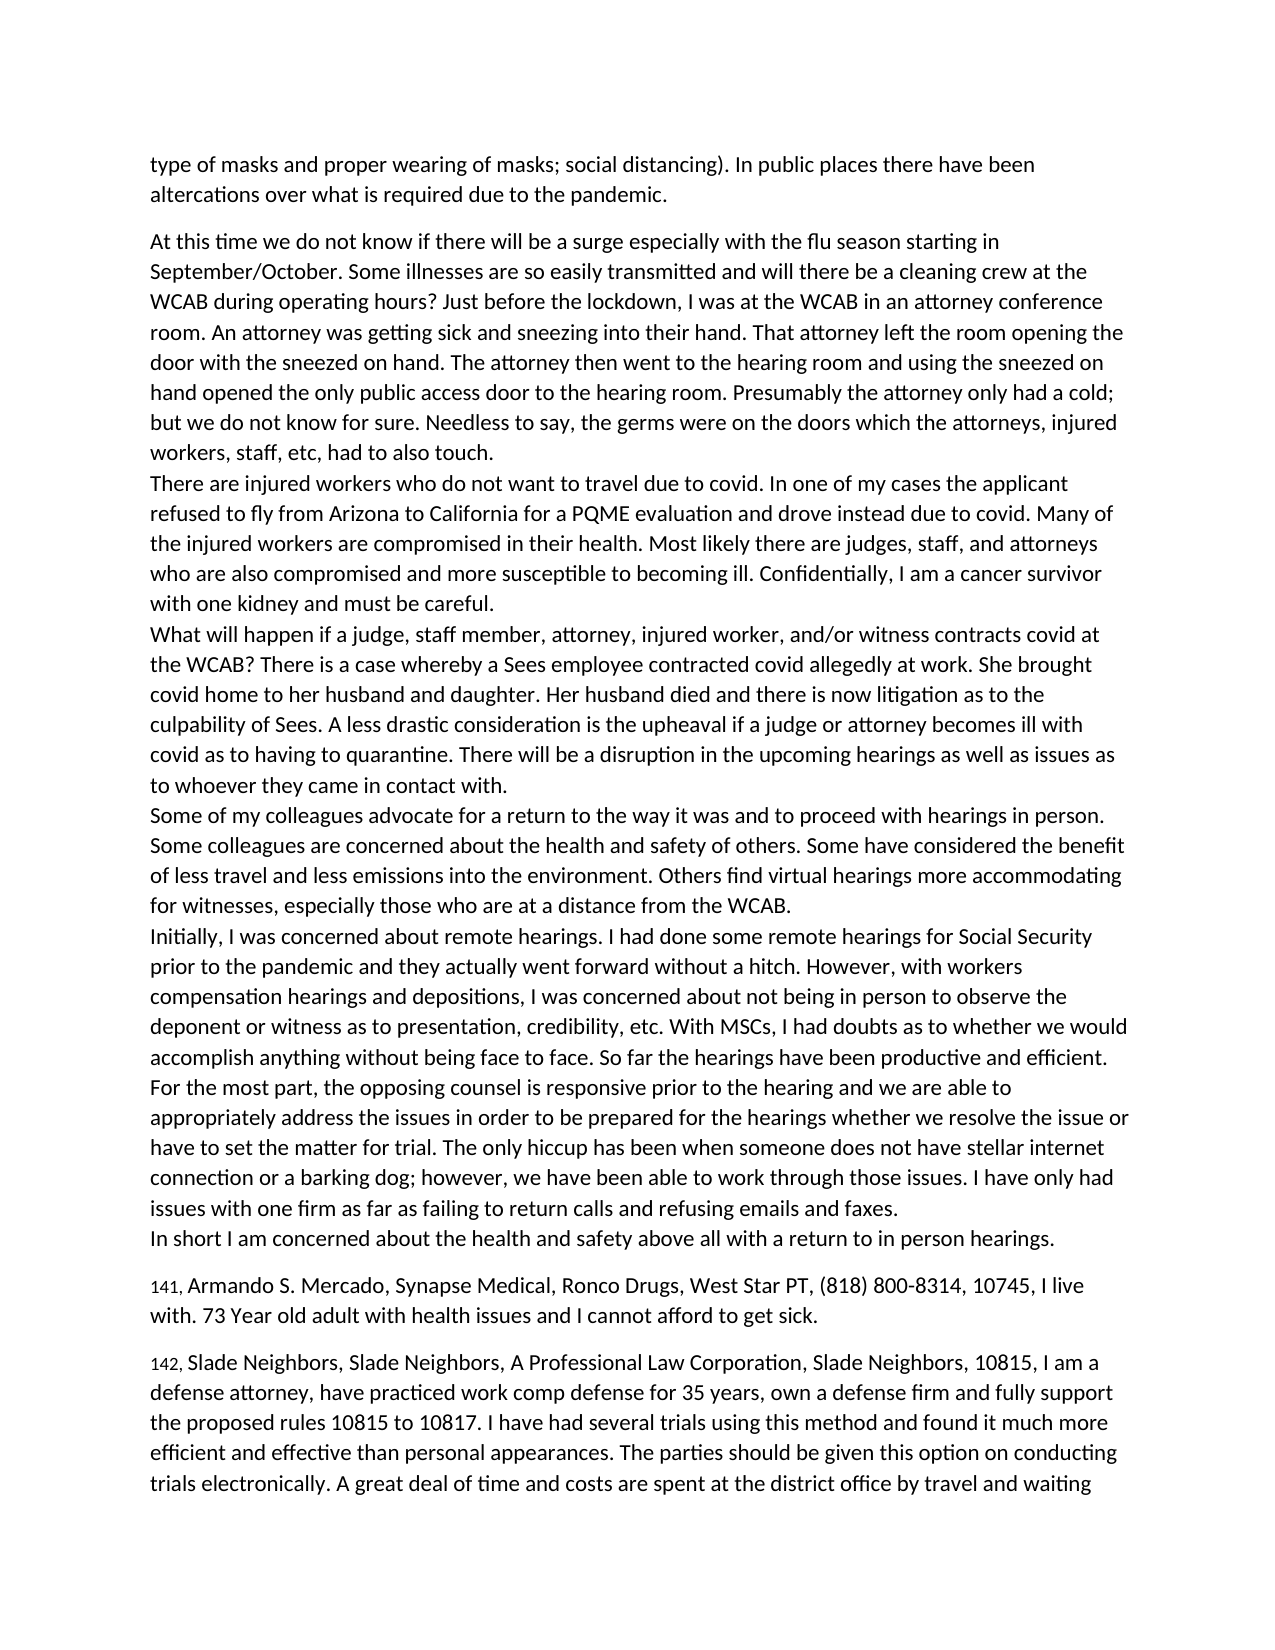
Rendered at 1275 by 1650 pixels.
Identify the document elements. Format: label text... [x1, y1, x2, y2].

list Initially, I was concerned about remote hearings. I had done some remote hearings for Social Security prior to the pandemic and they actually went forward without a hitch. However, with workers compensation hearings and depositions, I was concerned about not being in person to observe the deponent or witness as to presentation, credibility, etc. With MSCs, I had doubts as to whether we would accomplish anything without being face to face. So far the hearings have been productive and efficient. For the most part, the opposing counsel is responsive prior to the hearing and we are able to appropriately address the issues in order to be prepared for the hearings whether we resolve the issue or have to set the matter for trial. The only hiccup has been when someone does not have stellar internet connection or a barking dog; however, we have been able to work through those issues. I have only had issues with one firm as far as failing to return calls and refusing emails and faxes. [150, 922, 1134, 1222]
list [150, 150, 1134, 208]
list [150, 1348, 1134, 1497]
list What will happen if a judge, staff member, attorney, injured worker, and/or witness contracts covid at the WCAB? There is a case whereby a Sees employee contracted covid allegedly at work. She brought covid home to her husband and daughter. Her husband died and there is now litigation as to the culpability of Sees. A less drastic consideration is the upheaval if a judge or attorney becomes ill with covid as to having to quarantine. There will be a disruption in the upcoming hearings as well as issues as to whoever they came in contact with. [150, 620, 1134, 799]
list At this time we do not know if there will be a surge especially with the flu season starting in September/October. Some illnesses are so easily transmitted and will there be a cleaning crew at the WCAB during operating hours? Just before the lockdown, I was at the WCAB in an attorney conference room. An attorney was getting sick and sneezing into their hand. That attorney left the room opening the door with the sneezed on hand. The attorney then went to the hearing room and using the sneezed on hand opened the only public access door to the hearing room. Presumably the attorney only had a cold; but we do not know for sure. Needless to say, the germs were on the doors which the attorneys, injured workers, staff, etc, had to also touch. [150, 227, 1134, 467]
list Armando S. Mercado, Synapse Medical, Ronco Drugs, West Star PT, (818) 800-8314, 10745, I live with. 73 Year old adult with health issues and I cannot afford to get sick. [150, 1271, 1134, 1329]
list In short I am concerned about the health and safety above all with a return to in person hearings. [150, 1224, 1134, 1252]
list There are injured workers who do not want to travel due to covid. In one of my cases the applicant refused to fly from Arizona to California for a PQME evaluation and drove instead due to covid. Many of the injured workers are compromised in their health. Most likely there are judges, staff, and attorneys who are also compromised and more susceptible to becoming ill. Confidentially, I am a cancer survivor with one kidney and must be careful. [150, 469, 1134, 618]
list Some of my colleagues advocate for a return to the way it was and to proceed with hearings in person. Some colleagues are concerned about the health and safety of others. Some have considered the benefit of less travel and less emissions into the environment. Others find virtual hearings more accommodating for witnesses, especially those who are at a distance from the WCAB. [150, 801, 1134, 920]
